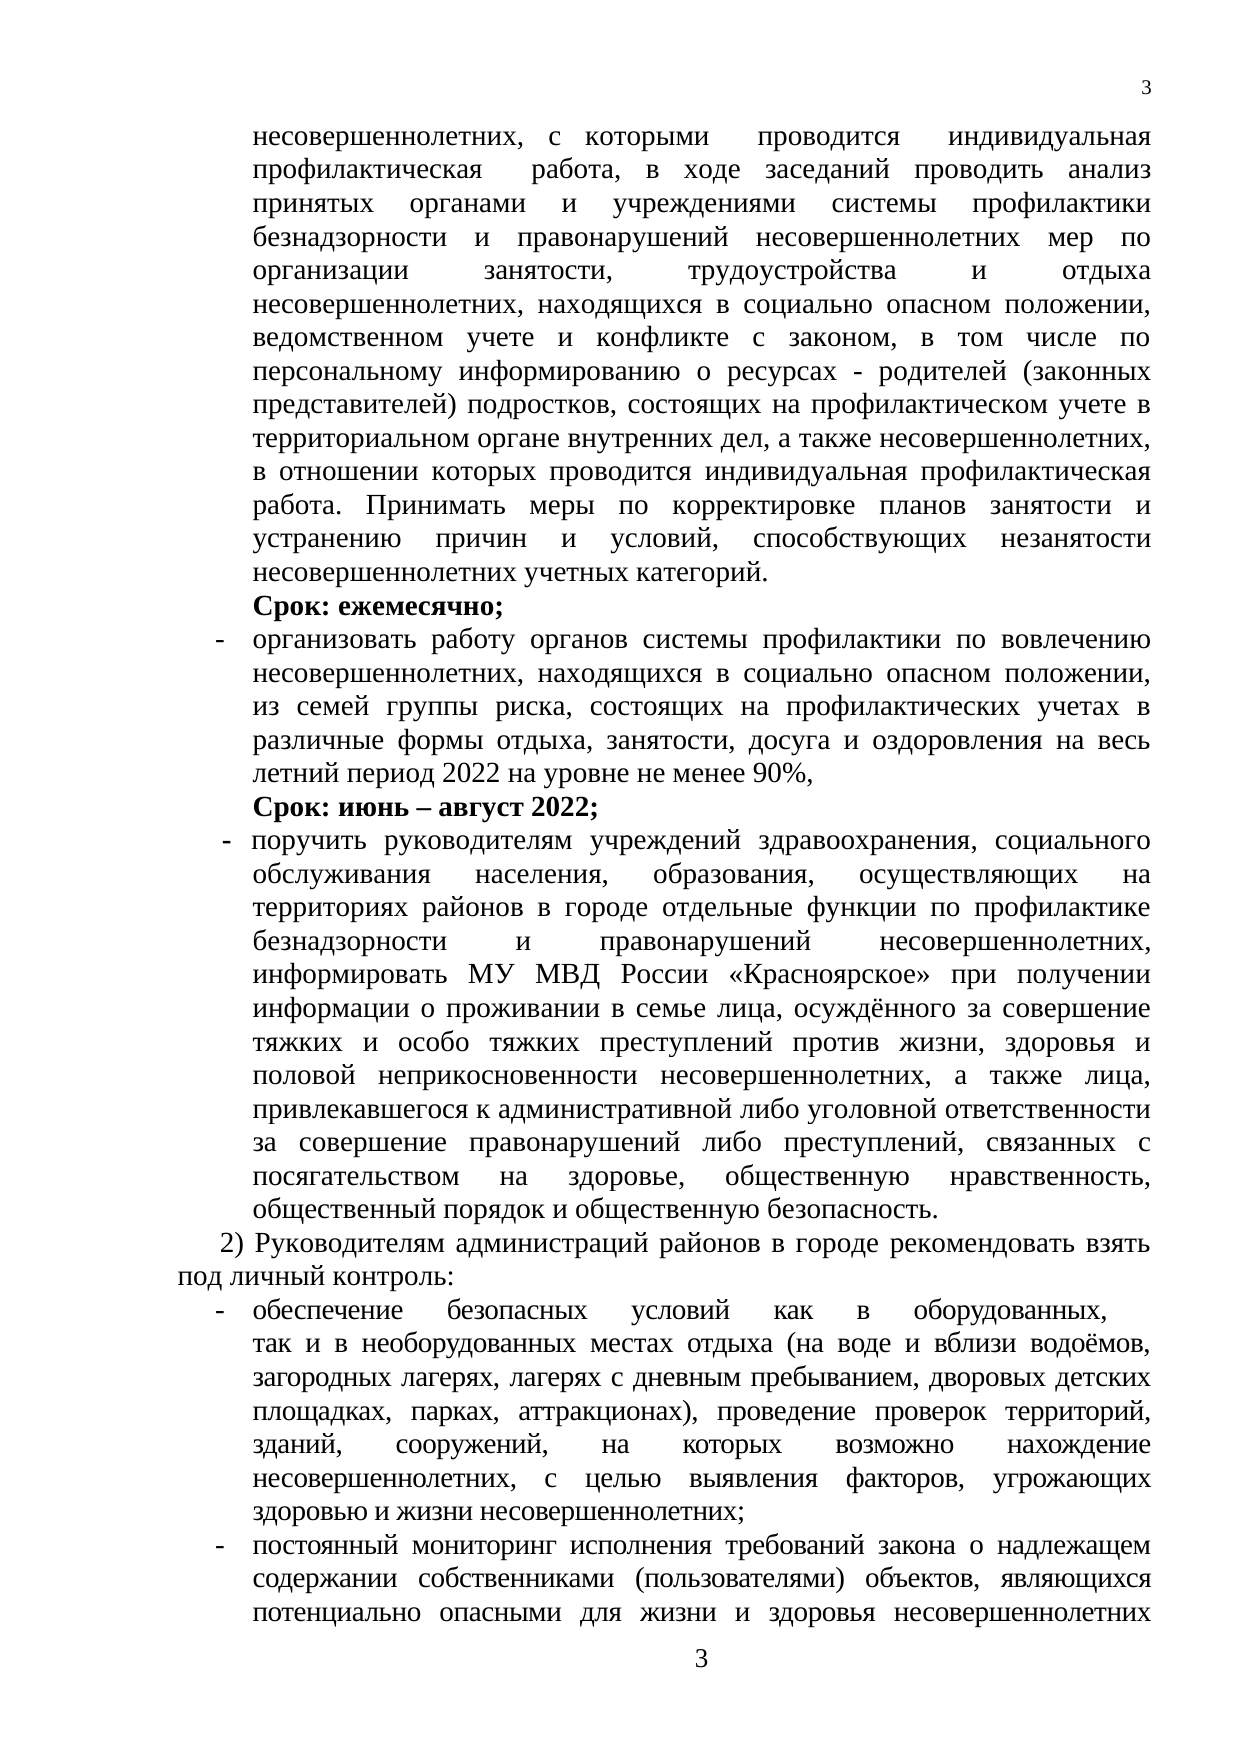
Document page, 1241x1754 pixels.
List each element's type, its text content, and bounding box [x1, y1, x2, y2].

text Срок: ежемесячно; [252, 588, 1152, 621]
list организовать работу органов системы профилактики по вовлечению несовершеннолетних, находящихся в социально опасном положении, из семей группы риска, состоящих на профилактических учетах в различные формы отдыха, занятости, досуга и оздоровления на весь летний период 2022 на уровне не менее 90%, [215, 621, 1152, 789]
text 2) Руководителям администраций районов в городе рекомендовать взять под личный контроль: [177, 1225, 1152, 1292]
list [215, 1527, 1152, 1627]
list обеспечение безопасных условий как в оборудованных, так и в необорудованных местах отдыха (на воде и вблизи водоёмов, загородных лагерях, лагерях с дневным пребыванием, дворовых детских площадках, парках, аттракционах), проведение проверок территорий, зданий, сооружений, на которых возможно нахождение несовершеннолетних, с целью выявления факторов, угрожающих здоровью и жизни несовершеннолетних; [215, 1292, 1152, 1527]
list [215, 118, 1152, 588]
text - поручить руководителям учреждений здравоохранения, социального обслуживания населения, образования, осуществляющих на территориях районов в городе отдельные функции по профилактике безнадзорности и правонарушений несовершеннолетних, информировать МУ МВД России «Красноярское» при получении информации о проживании в семье лица, осуждённого за совершение тяжких и особо тяжких преступлений против жизни, здоровья и половой неприкосновенности несовершеннолетних, а также лица, привлекавшегося к административной либо уголовной ответственности за совершение правонарушений либо преступлений, связанных с посягательством на здоровье, общественную нравственность, общественный порядок и общественную безопасность. [222, 822, 1152, 1225]
text Срок: июнь – август 2022; [252, 789, 1152, 822]
